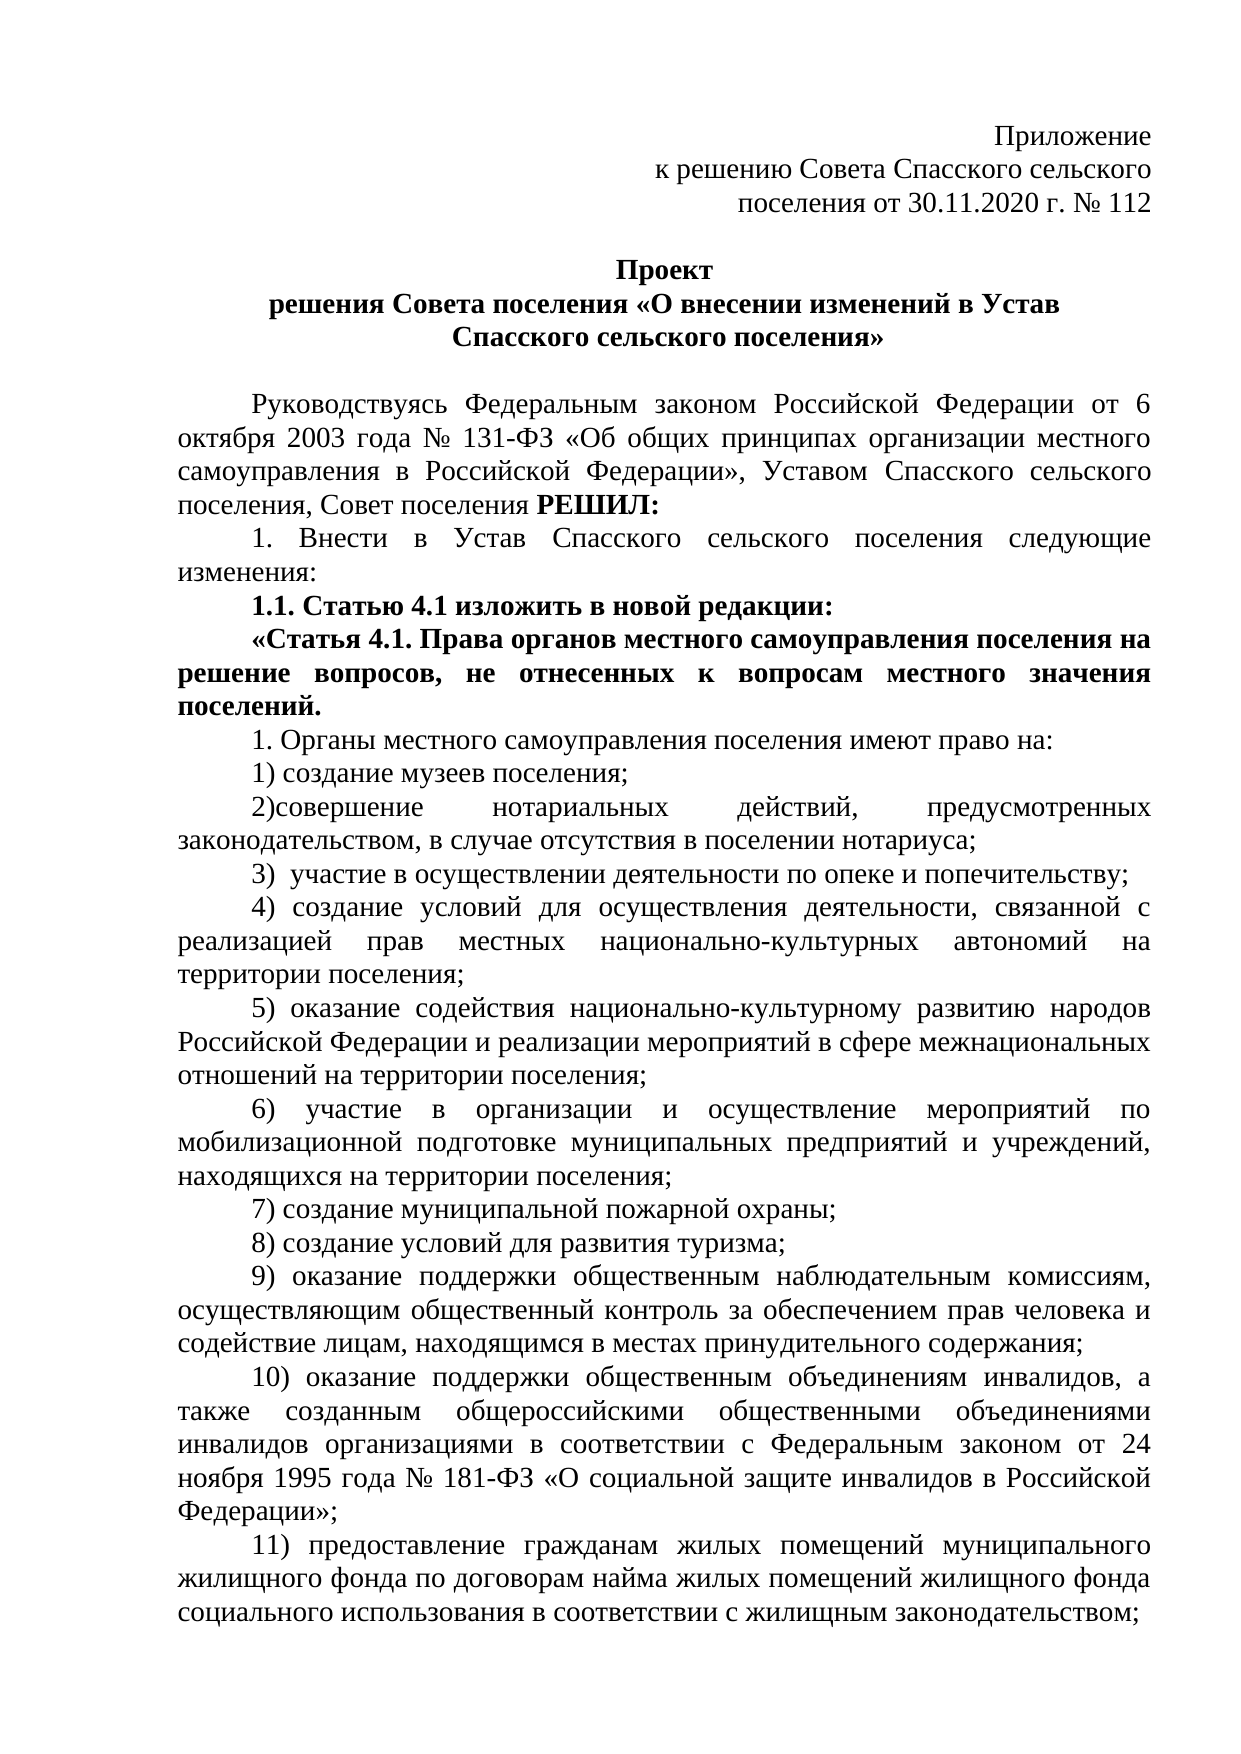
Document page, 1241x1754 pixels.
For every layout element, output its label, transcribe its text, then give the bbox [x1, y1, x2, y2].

text Проект [177, 252, 1152, 286]
text к решению Совета Спасского сельского [177, 152, 1152, 185]
text Спасского сельского поселения» [177, 319, 1152, 353]
text 5) оказание содействия национально-культурному развитию народов Российской Федерации и реализации мероприятий в сфере межнациональных отношений на территории поселения; [177, 990, 1152, 1091]
text 9) оказание поддержки общественным наблюдательным комиссиям, осуществляющим общественный контроль за обеспечением прав человека и содействие лицам, находящимся в местах принудительного содержания; [177, 1258, 1152, 1359]
text 8) создание условий для развития туризма; [177, 1225, 1152, 1258]
text «Статья 4.1. Права органов местного самоуправления поселения на решение вопросов, не отнесенных к вопросам местного значения поселений. [177, 621, 1152, 722]
text решения Совета поселения «О внесении изменений в Устав [177, 286, 1152, 319]
text 10) оказание поддержки общественным объединениям инвалидов, а также созданным общероссийскими общественными объединениями инвалидов организациями в соответствии с Федеральным законом от 24 ноября 1995 года № 181-ФЗ «О социальной защите инвалидов в Российской Федерации»; [177, 1359, 1152, 1527]
text 3) участие в осуществлении деятельности по опеке и попечительству; [177, 856, 1152, 889]
text 1.1. Статью 4.1 изложить в новой редакции: [177, 588, 1152, 621]
text 1. Органы местного самоуправления поселения имеют право на: [177, 722, 1152, 755]
text Приложение [177, 118, 1152, 152]
text 4) создание условий для осуществления деятельности, связанной с реализацией прав местных национально-культурных автономий на территории поселения; [177, 889, 1152, 990]
text 1. Внести в Устав Спасского сельского поселения следующие изменения: [177, 521, 1152, 588]
text 2)совершение нотариальных действий, предусмотренных законодательством, в случае отсутствия в поселении нотариуса; [177, 789, 1152, 856]
text 1) создание музеев поселения; [177, 755, 1152, 789]
text поселения от 30.11.2020 г. № 112 [177, 185, 1152, 219]
text 6) участие в организации и осуществление мероприятий по мобилизационной подготовке муниципальных предприятий и учреждений, находящихся на территории поселения; [177, 1091, 1152, 1191]
text Руководствуясь Федеральным законом Российской Федерации от 6 октября 2003 года № 131-ФЗ «Об общих принципах организации местного самоуправления в Российской Федерации», Уставом Спасского сельского поселения, Совет поселения РЕШИЛ: [177, 386, 1152, 521]
text 11) предоставление гражданам жилых помещений муниципального жилищного фонда по договорам найма жилых помещений жилищного фонда социального использования в соответствии с жилищным законодательством; [177, 1527, 1152, 1627]
text 7) создание муниципальной пожарной охраны; [177, 1191, 1152, 1225]
